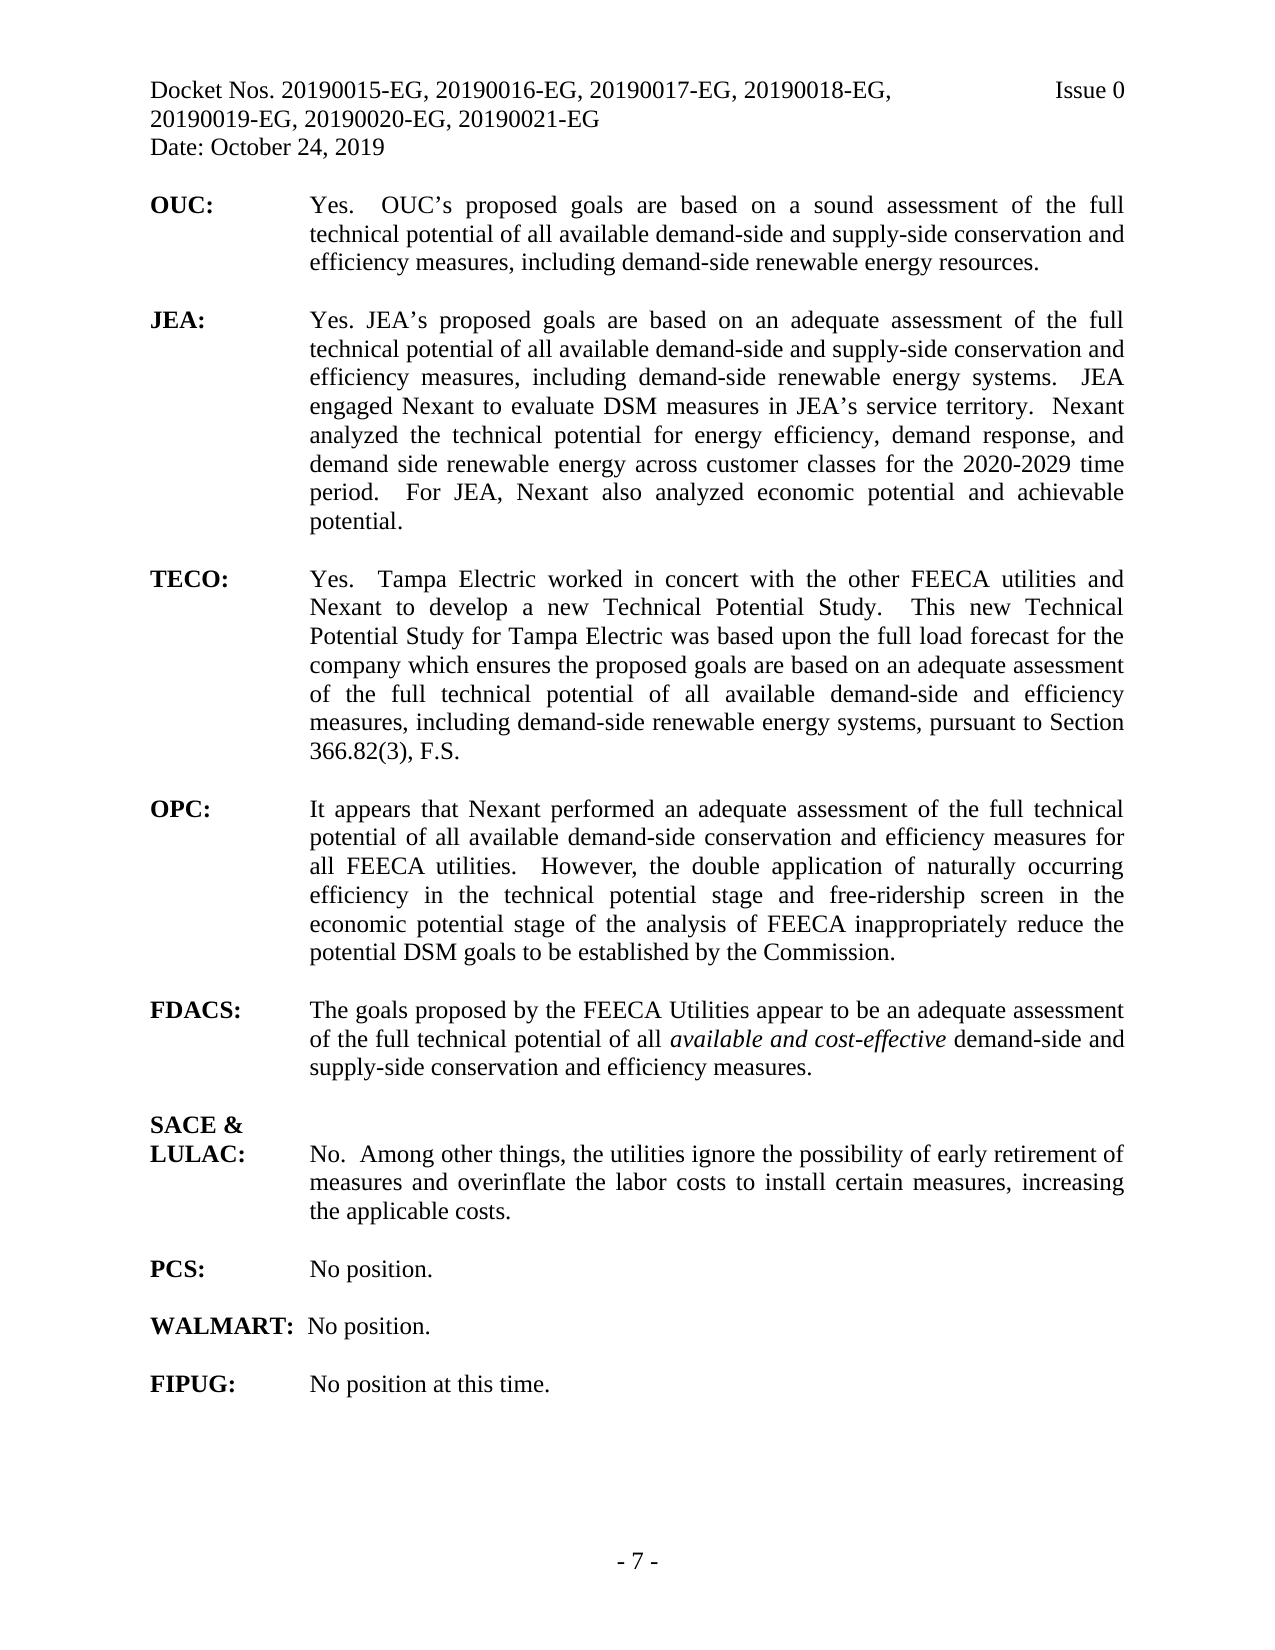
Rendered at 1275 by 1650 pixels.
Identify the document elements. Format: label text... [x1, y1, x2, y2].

text OUC: Yes. OUC’s proposed goals are based on a sound assessment of the full technical potential of all available demand-side and supply-side conservation and efficiency measures, including demand-side renewable energy resources. [150, 190, 1125, 276]
text PCS: No position. [150, 1254, 1125, 1282]
text LULAC: No. Among other things, the utilities ignore the possibility of early retirement of measures and overinflate the labor costs to install certain measures, increasing the applicable costs. [150, 1139, 1125, 1225]
text FIPUG: No position at this time. [150, 1369, 1125, 1397]
text OPC: It appears that Nexant performed an adequate assessment of the full technical potential of all available demand-side conservation and efficiency measures for all FEECA utilities. However, the double application of naturally occurring efficiency in the technical potential stage and free-ridership screen in the economic potential stage of the analysis of FEECA inappropriately reduce the potential DSM goals to be established by the Commission. [150, 794, 1125, 966]
text TECO: Yes. Tampa Electric worked in concert with the other FEECA utilities and Nexant to develop a new Technical Potential Study. This new Technical Potential Study for Tampa Electric was based upon the full load forecast for the company which ensures the proposed goals are based on an adequate assessment of the full technical potential of all available demand-side and efficiency measures, including demand-side renewable energy systems, pursuant to Section 366.82(3), F.S. [150, 564, 1125, 765]
text FDACS: The goals proposed by the FEECA Utilities appear to be an adequate assessment of the full technical potential of all available and cost-effective demand-side and supply-side conservation and efficiency measures. [150, 995, 1125, 1081]
text SACE & [150, 1110, 1125, 1139]
text JEA: Yes. JEA’s proposed goals are based on an adequate assessment of the full technical potential of all available demand-side and supply-side conservation and efficiency measures, including demand-side renewable energy systems. JEA engaged Nexant to evaluate DSM measures in JEA’s service territory. Nexant analyzed the technical potential for energy efficiency, demand response, and demand side renewable energy across customer classes for the 2020-2029 time period. For JEA, Nexant also analyzed economic potential and achievable potential. [150, 305, 1125, 535]
text WALMART: No position. [150, 1311, 1125, 1340]
